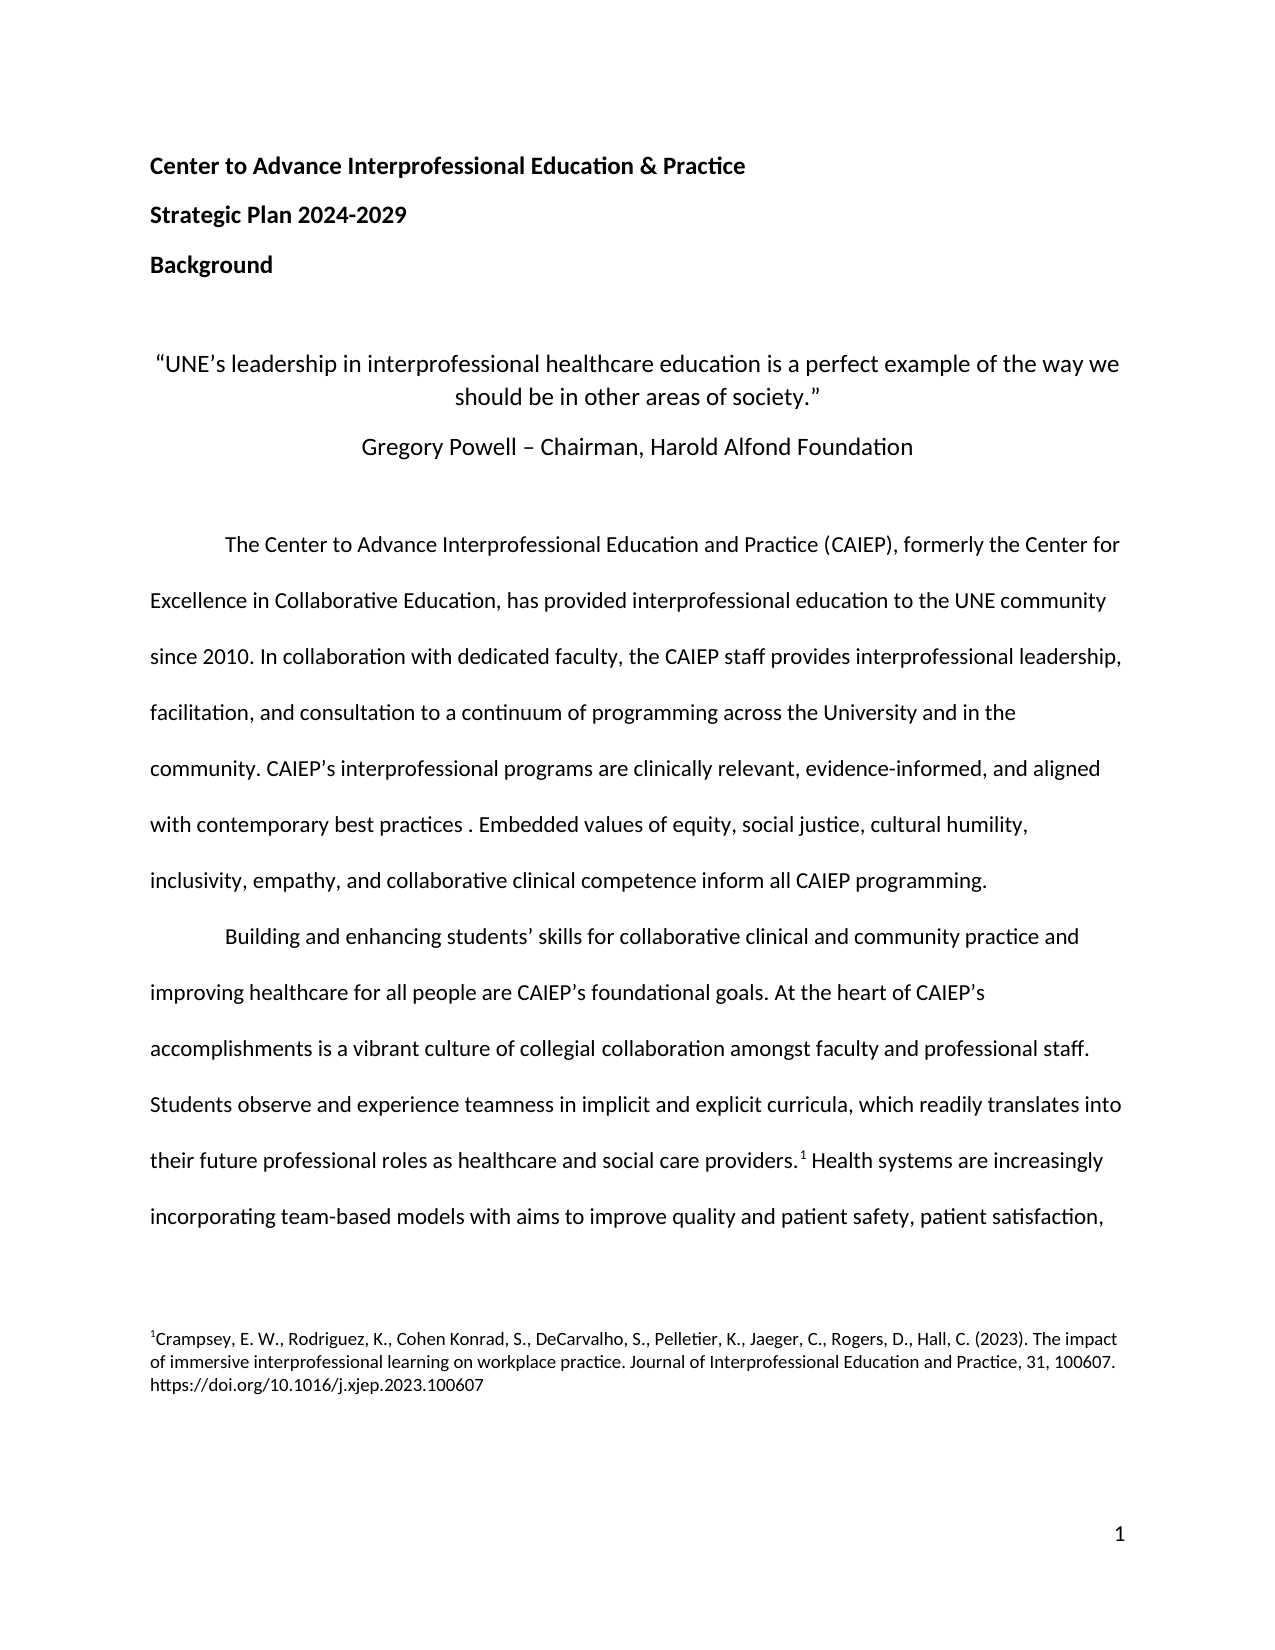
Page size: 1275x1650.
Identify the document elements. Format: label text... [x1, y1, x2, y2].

text Background [150, 249, 1125, 280]
text Gregory Powell – Chairman, Harold Alfond Foundation [150, 431, 1125, 461]
text “UNE’s leadership in interprofessional healthcare education is a perfect example of the way we should be in other areas of society.” [150, 348, 1125, 412]
text Strategic Plan 2024-2029 [150, 199, 1125, 230]
text 1Crampsey, E. W., Rodriguez, K., Cohen Konrad, S., DeCarvalho, S., Pelletier, K., Jaeger, C., Rogers, D., Hall, C. (2023). The impact of immersive interprofessional learning on workplace practice. Journal of Interprofessional Education and Practice, 31, 100607. https://doi.org/10.1016/j.xjep.2023.100607 [150, 1327, 1125, 1396]
text Building and enhancing students’ skills for collaborative clinical and community practice and improving healthcare for all people are CAIEP’s foundational goals. At the heart of CAIEP’s accomplishments is a vibrant culture of collegial collaboration amongst faculty and professional staff. Students observe and experience teamness in implicit and explicit curricula, which readily translates into their future professional roles as healthcare and social care providers.1 Health systems are increasingly incorporating team-based models with aims to improve quality and patient safety, patient satisfaction, [150, 922, 1125, 1231]
text The Center to Advance Interprofessional Education and Practice (CAIEP), formerly the Center for Excellence in Collaborative Education, has provided interprofessional education to the UNE community since 2010. In collaboration with dedicated faculty, the CAIEP staff provides interprofessional leadership, facilitation, and consultation to a continuum of programming across the University and in the community. CAIEP’s interprofessional programs are clinically relevant, evidence-informed, and aligned with contemporary best practices . Embedded values of equity, social justice, cultural humility, inclusivity, empathy, and collaborative clinical competence inform all CAIEP programming. [150, 530, 1125, 894]
text Center to Advance Interprofessional Education & Practice [150, 150, 1125, 181]
